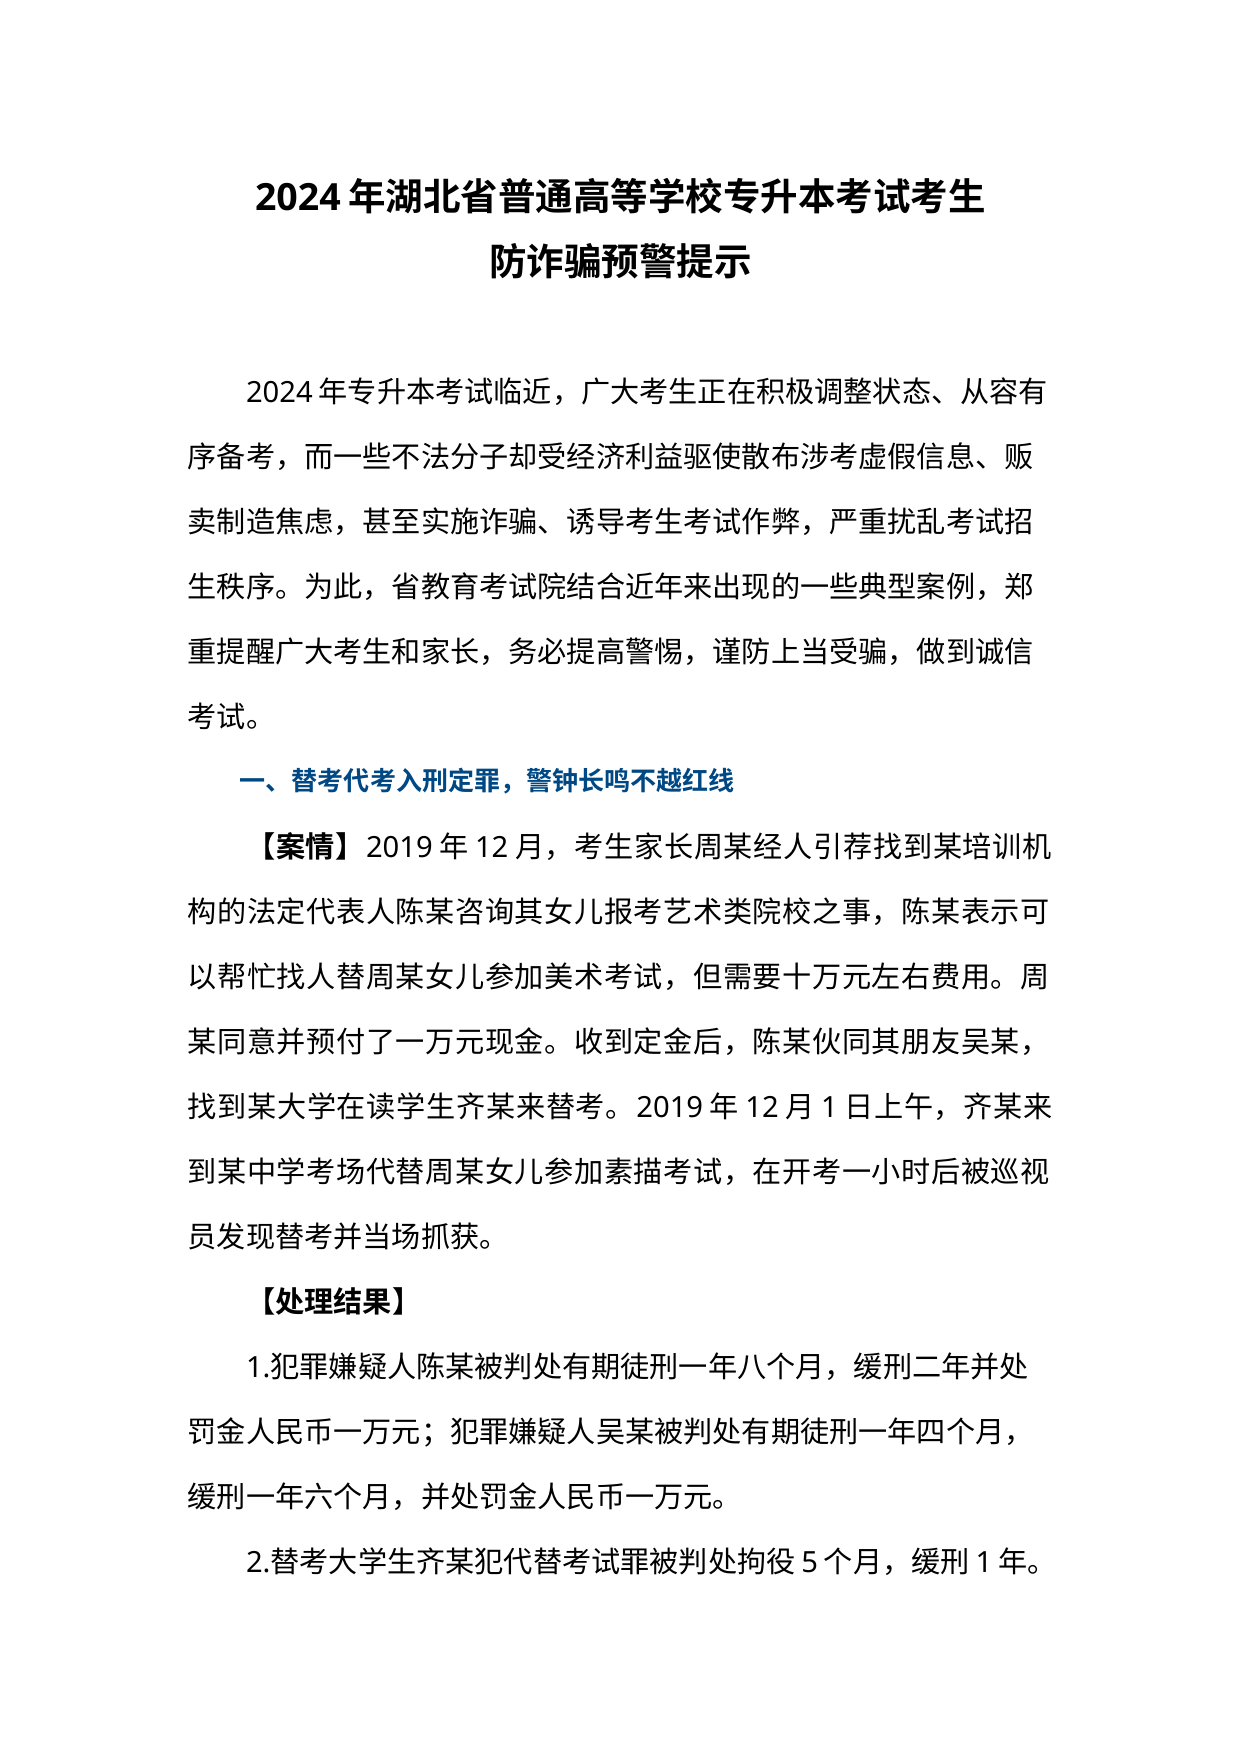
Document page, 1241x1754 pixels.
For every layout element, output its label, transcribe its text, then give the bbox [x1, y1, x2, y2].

text 一、替考代考入刑定罪，警钟长鸣不越红线 [187, 747, 1053, 812]
list 防诈骗预警提示 [187, 227, 1053, 292]
list 1.犯罪嫌疑人陈某被判处有期徒刑一年八个月，缓刑二年并处罚金人民币一万元；犯罪嫌疑人吴某被判处有期徒刑一年四个月，缓刑一年六个月，并处罚金人民币一万元。 [187, 1332, 1053, 1527]
list 2.替考大学生齐某犯代替考试罪被判处拘役5个月，缓刑1年。 [187, 1527, 1053, 1592]
list 【案情】2019年12月，考生家长周某经人引荐找到某培训机构的法定代表人陈某咨询其女儿报考艺术类院校之事，陈某表示可以帮忙找人替周某女儿参加美术考试，但需要十万元左右费用。周某同意并预付了一万元现金。收到定金后，陈某伙同其朋友吴某，找到某大学在读学生齐某来替考。2019年12月1日上午，齐某来到某中学考场代替周某女儿参加素描考试，在开考一小时后被巡视员发现替考并当场抓获。 [187, 812, 1053, 1267]
list 2024年湖北省普通高等学校专升本考试考生 [187, 162, 1053, 227]
list 【处理结果】 [187, 1267, 1053, 1332]
text 2024年专升本考试临近，广大考生正在积极调整状态、从容有序备考，而一些不法分子却受经济利益驱使散布涉考虚假信息、贩卖制造焦虑，甚至实施诈骗、诱导考生考试作弊，严重扰乱考试招生秩序。为此，省教育考试院结合近年来出现的一些典型案例，郑重提醒广大考生和家长，务必提高警惕，谨防上当受骗，做到诚信考试。 [187, 357, 1053, 747]
